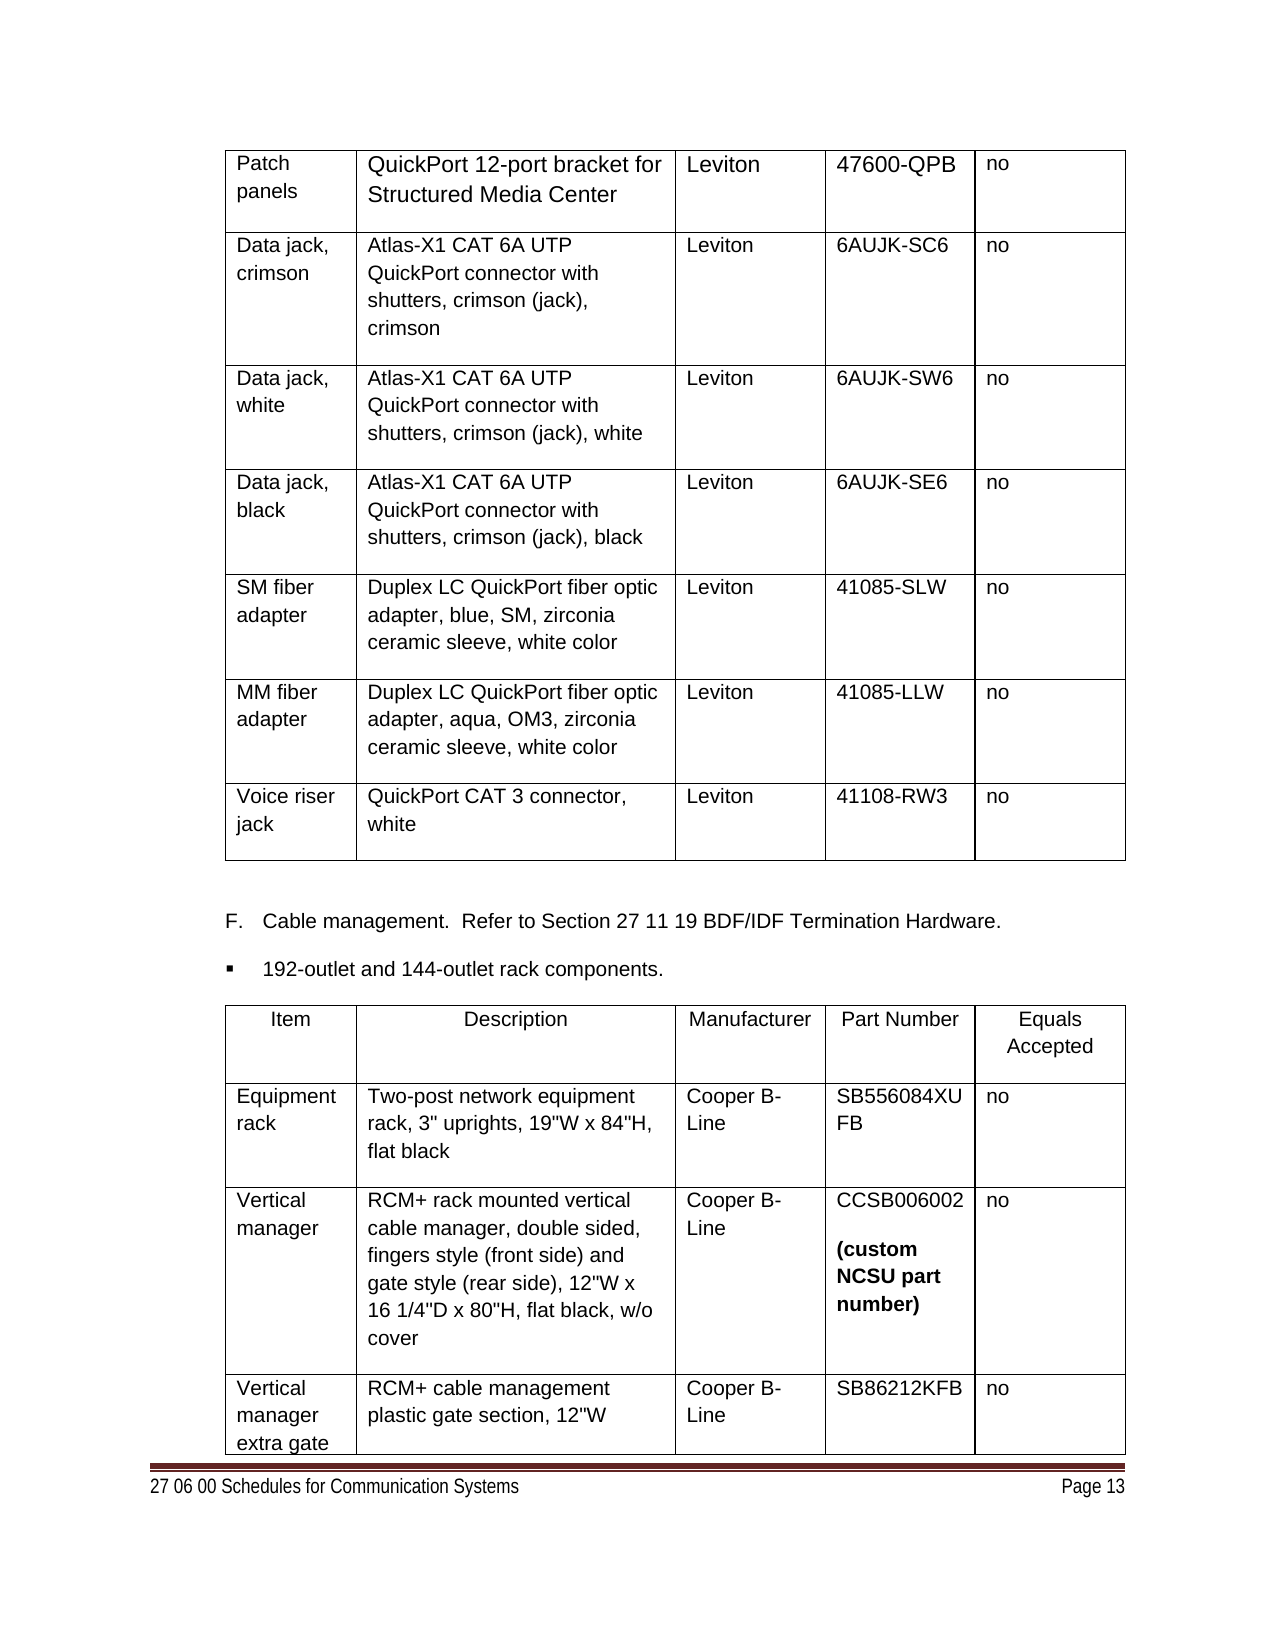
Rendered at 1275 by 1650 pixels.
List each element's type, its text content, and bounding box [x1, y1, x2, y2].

table_cell QuickPort 12-port bracket for Structured Media Center [357, 151, 675, 232]
table_cell Data jack, black [226, 470, 356, 574]
table_header Equals Accepted [976, 1006, 1125, 1082]
table_cell 41085-LLW [826, 680, 974, 783]
table_cell Voice riser jack [226, 784, 356, 860]
table_cell Vertical manager [226, 1188, 356, 1374]
table_cell Leviton [676, 151, 825, 232]
table_cell Leviton [676, 680, 825, 783]
table_cell 6AUJK-SW6 [826, 366, 974, 469]
table_cell 6AUJK-SC6 [826, 233, 974, 364]
table_cell no [976, 575, 1125, 678]
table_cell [226, 1375, 356, 1454]
table_cell Leviton [676, 470, 825, 574]
table_cell RCM+ rack mounted vertical cable manager, double sided, fingers style (front side) and gate style (rear side), 12"W x 16 1/4"D x 80"H, flat black, w/o cover [357, 1188, 675, 1374]
table_cell Atlas-X1 CAT 6A UTP QuickPort connector with shutters, crimson (jack), crimson [357, 233, 675, 364]
table_cell Duplex LC QuickPort fiber optic adapter, blue, SM, zirconia ceramic sleeve, white color [357, 575, 675, 678]
table_cell no [976, 470, 1125, 574]
table_cell CCSB006002 (custom NCSU part number) [826, 1188, 974, 1374]
table_cell Cooper B-Line [676, 1084, 825, 1187]
table_cell Data jack, crimson [226, 233, 356, 364]
table_cell no [976, 1375, 1125, 1454]
table_cell no [976, 680, 1125, 783]
table_cell Leviton [676, 575, 825, 678]
table_cell no [976, 233, 1125, 364]
table_cell Cooper B-Line [676, 1188, 825, 1374]
table_header Manufacturer [676, 1006, 825, 1082]
list Cable management. Refer to Section 27 11 19 BDF/IDF Termination Hardware. [225, 909, 1125, 933]
table_cell 41108-RW3 [826, 784, 974, 860]
table_header Description [357, 1006, 675, 1082]
table_cell SB86212KFB [826, 1375, 974, 1454]
table_cell no [976, 1188, 1125, 1374]
table_cell 6AUJK-SE6 [826, 470, 974, 574]
table_cell Leviton [676, 366, 825, 469]
table_cell SM fiber adapter [226, 575, 356, 678]
table_cell Equipment rack [226, 1084, 356, 1187]
table_cell Data jack, white [226, 366, 356, 469]
table_header Part Number [826, 1006, 974, 1082]
table_cell 41085-SLW [826, 575, 974, 678]
table_cell QuickPort CAT 3 connector, white [357, 784, 675, 860]
table_cell Atlas-X1 CAT 6A UTP QuickPort connector with shutters, crimson (jack), white [357, 366, 675, 469]
table_header Item [226, 1006, 356, 1082]
table_cell no [976, 366, 1125, 469]
table_cell Cooper B-Line [676, 1375, 825, 1454]
table_cell Leviton [676, 784, 825, 860]
table_cell no [976, 1084, 1125, 1187]
table_cell Duplex LC QuickPort fiber optic adapter, aqua, OM3, zirconia ceramic sleeve, white color [357, 680, 675, 783]
table_cell Atlas-X1 CAT 6A UTP QuickPort connector with shutters, crimson (jack), black [357, 470, 675, 574]
list 192-outlet and 144-outlet rack components. [225, 957, 1125, 981]
table_cell SB556084XUFB [826, 1084, 974, 1187]
table_cell no [976, 784, 1125, 860]
table_cell MM fiber adapter [226, 680, 356, 783]
table_cell 47600-QPB [826, 151, 974, 232]
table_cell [357, 1375, 675, 1454]
table_cell no [976, 151, 1125, 232]
table_cell Leviton [676, 233, 825, 364]
table_cell Patch panels [226, 151, 356, 232]
table_cell Two-post network equipment rack, 3" uprights, 19"W x 84"H, flat black [357, 1084, 675, 1187]
